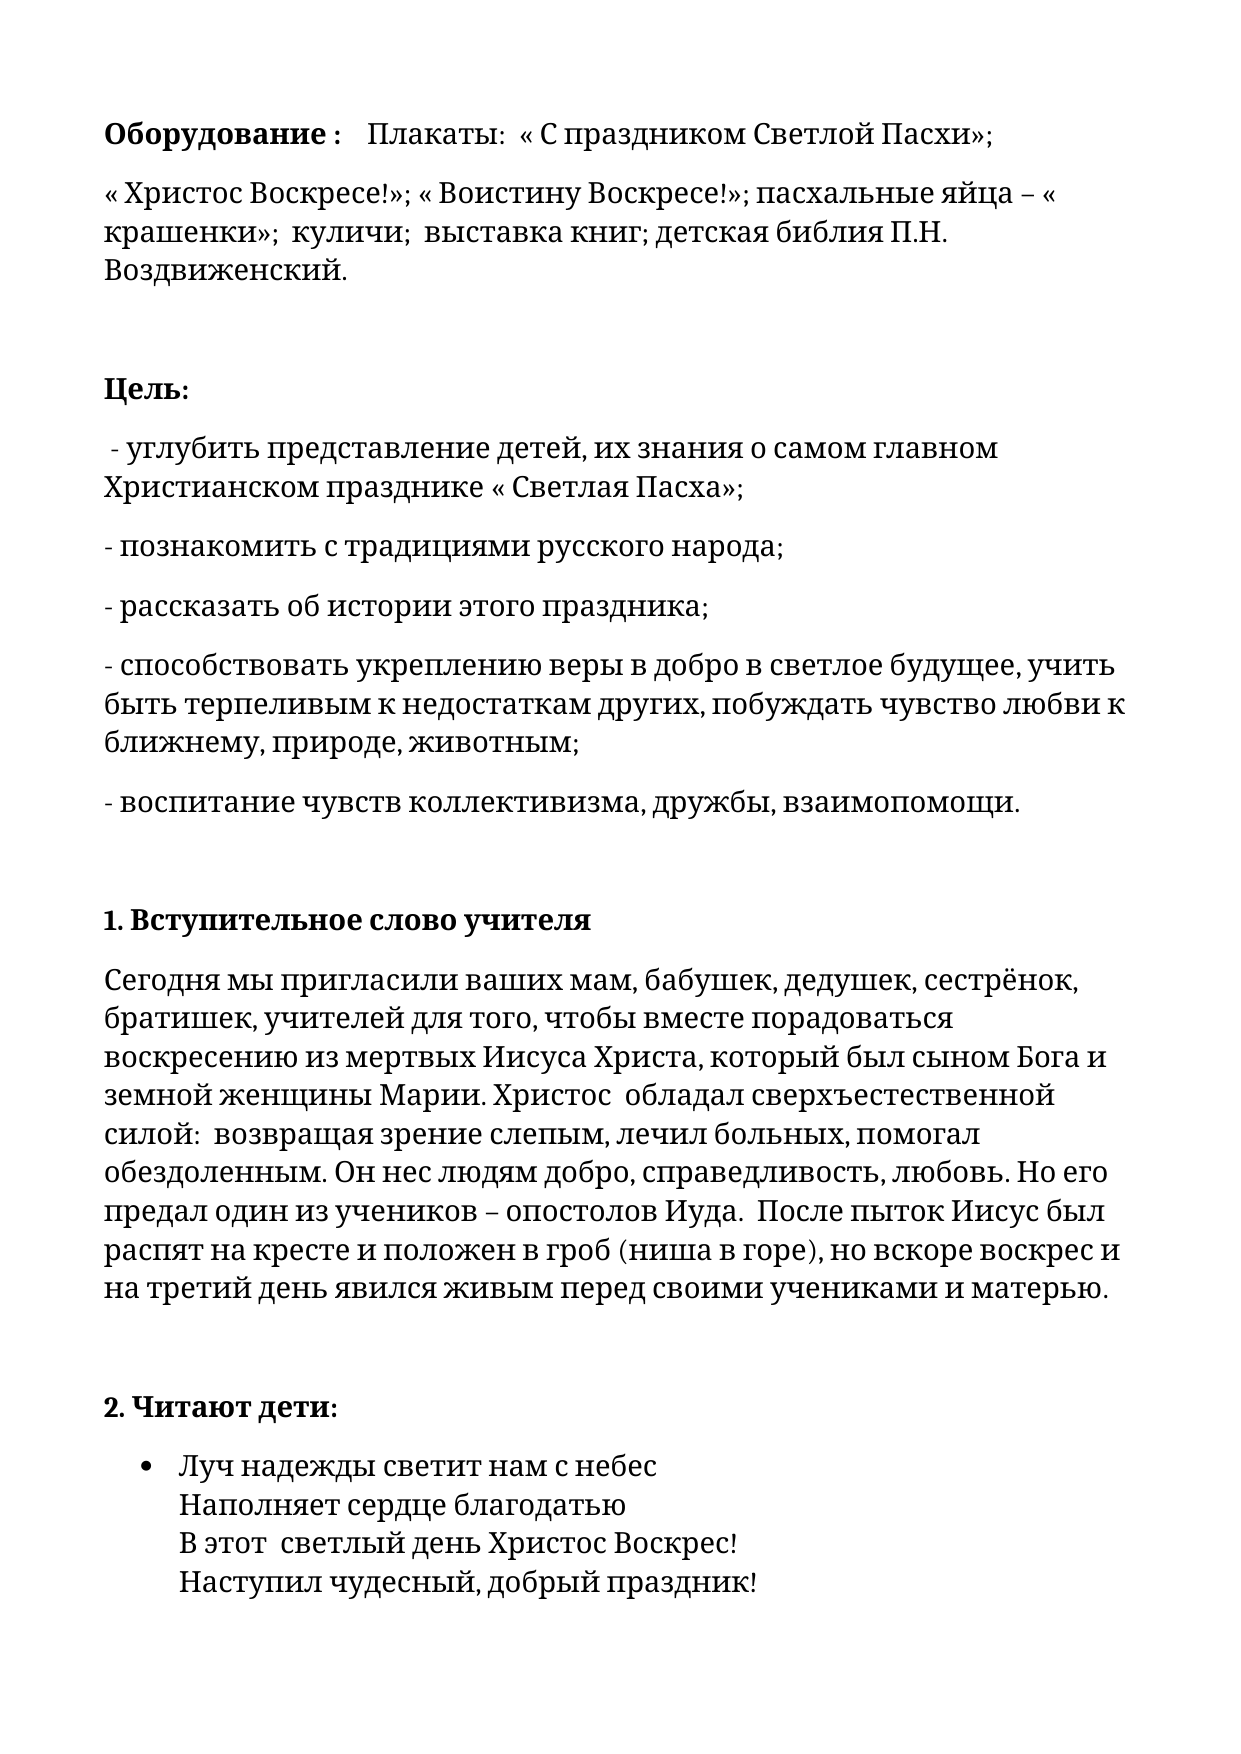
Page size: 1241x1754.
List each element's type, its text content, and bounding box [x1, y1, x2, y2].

text Сегодня мы пригласили ваших мам, бабушек, дедушек, сестрёнок, братишек, учителей для того, чтобы вместе порадоваться воскресению из мертвых Иисуса Христа, который был сыном Бога и земной женщины Марии. Христос обладал сверхъестественной силой: возвращая зрение слепым, лечил больных, помогал обездоленным. Он нес людям добро, справедливость, любовь. Но его предал один из учеников – опостолов Иуда. После пыток Иисус был распят на кресте и положен в гроб (ниша в горе), но вскоре воскрес и на третий день явился живым перед своими учениками и матерью. [103, 964, 1152, 1306]
text - воспитание чувств коллективизма, дружбы, взаимопомощи. [103, 786, 1152, 819]
list Луч надежды светит нам с небес [141, 1450, 1152, 1484]
list В этот светлый день Христос Воскрес! [178, 1527, 1152, 1561]
text - рассказать об истории этого праздника; [103, 590, 1152, 623]
text 2. Читают дети: [103, 1391, 1152, 1424]
text - углубить представление детей, их знания о самом главном Христианском празднике « Светлая Пасха»; [103, 433, 1152, 505]
text - познакомить с традициями русского народа; [103, 531, 1152, 564]
text Оборудование : Плакаты: « С праздником Светлой Пасхи»; [103, 118, 1152, 152]
text 1. Вступительное слово учителя [103, 904, 1152, 938]
text Цель: [103, 373, 1152, 407]
list Наступил чудесный, добрый праздник! [178, 1566, 1152, 1599]
text « Христос Воскресе!»; « Воистину Воскресе!»; пасхальные яйца – « крашенки»; куличи; выставка книг; детская библия П.Н. Воздвиженский. [103, 177, 1152, 288]
list Наполняет сердце благодатью [178, 1489, 1152, 1522]
text - способствовать укреплению веры в добро в светлое будущее, учить быть терпеливым к недостаткам других, побуждать чувство любви к ближнему, природе, животным; [103, 649, 1152, 760]
